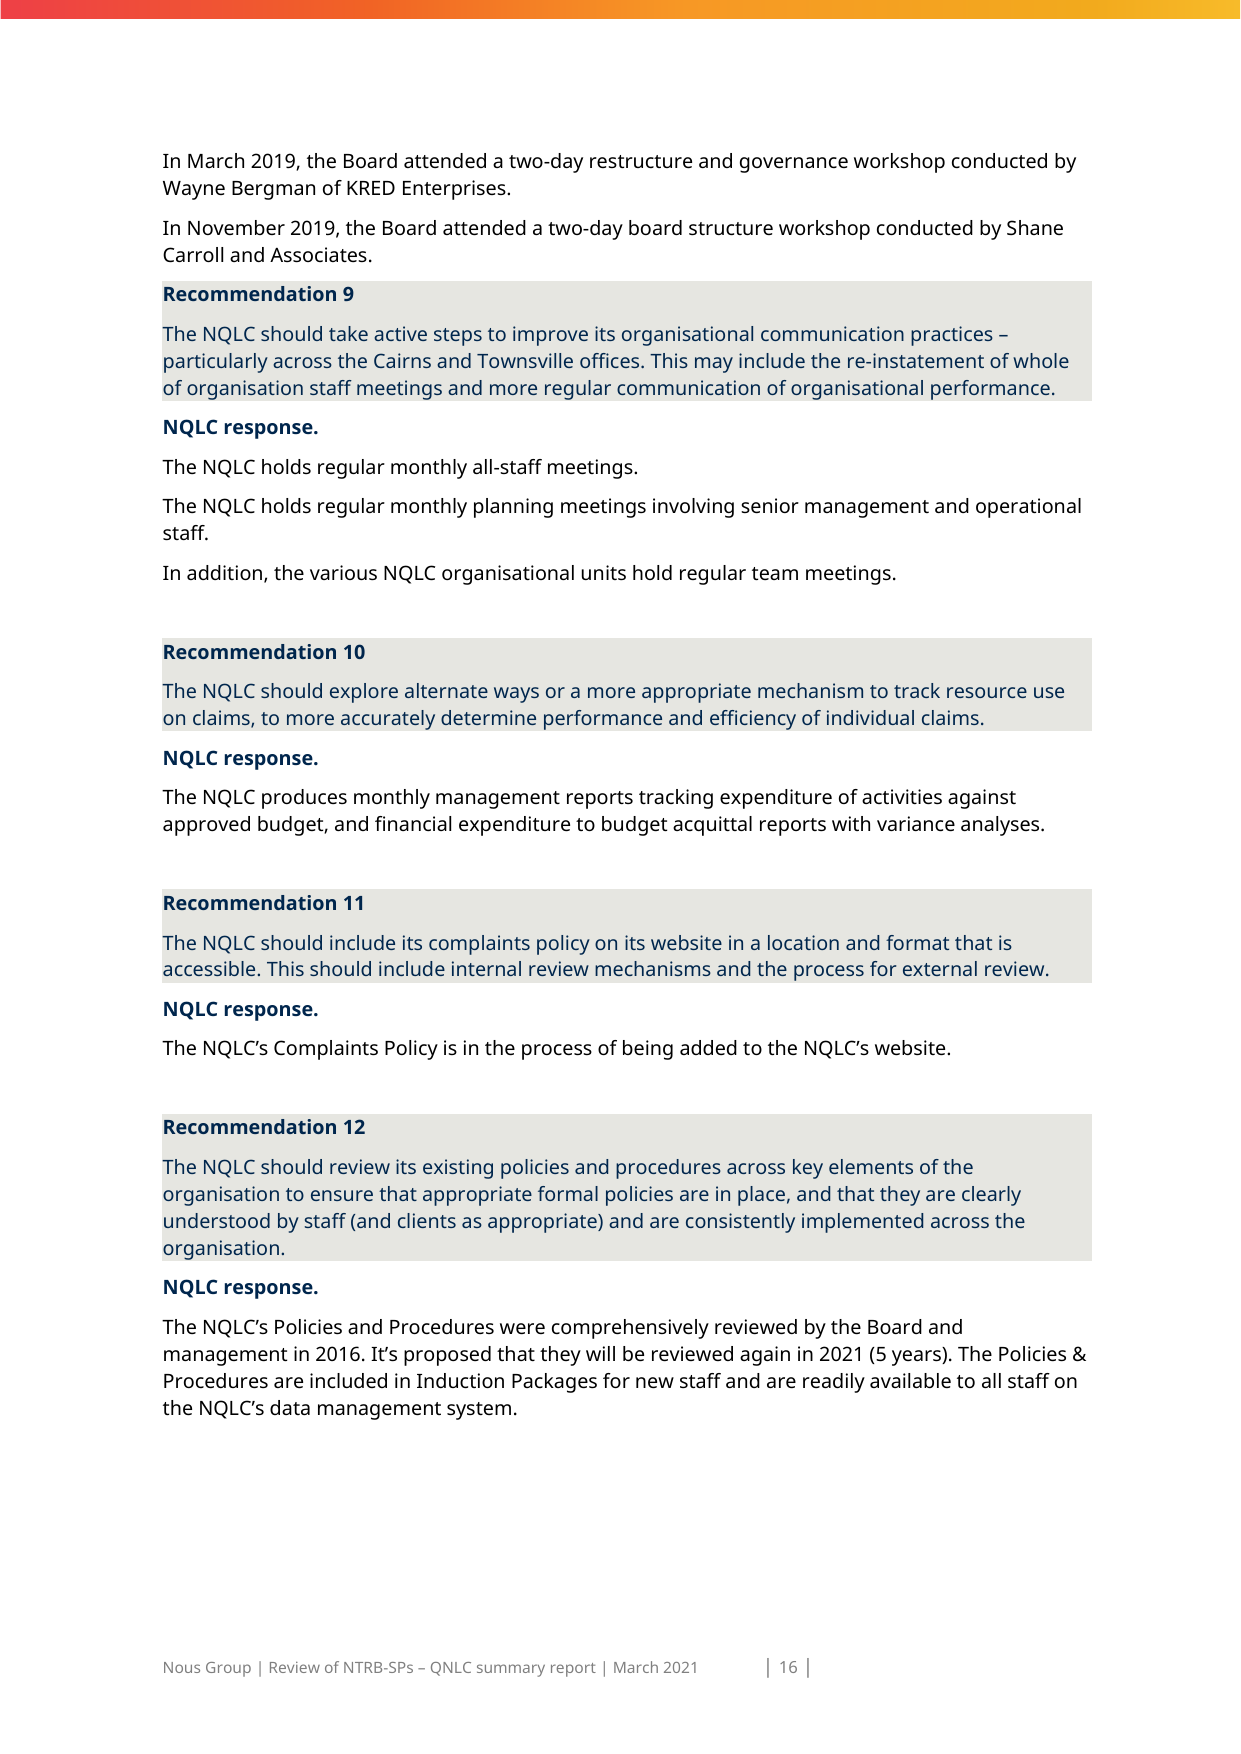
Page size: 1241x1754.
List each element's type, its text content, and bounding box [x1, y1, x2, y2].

text NQLC response. [162, 413, 1092, 441]
text The NQLC holds regular monthly all-staff meetings. [162, 453, 1092, 480]
text Recommendation 11 [162, 889, 1092, 916]
text In addition, the various NQLC organisational units hold regular team meetings. [162, 559, 1092, 586]
text Recommendation 12 [162, 1114, 1092, 1141]
text NQLC response. [162, 1273, 1092, 1301]
text The NQLC should explore alternate ways or a more appropriate mechanism to track resource use on claims, to more accurately determine performance and efficiency of individual claims. [162, 677, 1092, 731]
text Recommendation 9 [162, 281, 1092, 308]
text In November 2019, the Board attended a two-day board structure workshop conducted by Shane Carroll and Associates. [162, 214, 1092, 268]
text The NQLC’s Complaints Policy is in the process of being added to the NQLC’s website. [162, 1035, 1092, 1062]
text In March 2019, the Board attended a two-day restructure and governance workshop conducted by Wayne Bergman of KRED Enterprises. [162, 148, 1092, 202]
text The NQLC should review its existing policies and procedures across key elements of the organisation to ensure that appropriate formal policies are in place, and that they are clearly understood by staff (and clients as appropriate) and are consistently implemented across the organisation. [162, 1153, 1092, 1261]
text NQLC response. [162, 744, 1092, 771]
text The NQLC produces monthly management reports tracking expenditure of activities against approved budget, and financial expenditure to budget acquittal reports with variance analyses. [162, 783, 1092, 837]
text The NQLC’s Policies and Procedures were comprehensively reviewed by the Board and management in 2016. It’s proposed that they will be reviewed again in 2021 (5 years). The Policies & Procedures are included in Induction Packages for new staff and are readily available to all staff on the NQLC’s data management system. [162, 1313, 1092, 1421]
text Recommendation 10 [162, 638, 1092, 665]
picture [0, 0, 1241, 19]
text The NQLC should include its complaints policy on its website in a location and format that is accessible. This should include internal review mechanisms and the process for external review. [162, 929, 1092, 983]
text The NQLC holds regular monthly planning meetings involving senior management and operational staff. [162, 492, 1092, 546]
text NQLC response. [162, 995, 1092, 1022]
text The NQLC should take active steps to improve its organisational communication practices – particularly across the Cairns and Townsville offices. This may include the re-instatement of whole of organisation staff meetings and more regular communication of organisational performance. [162, 320, 1092, 401]
